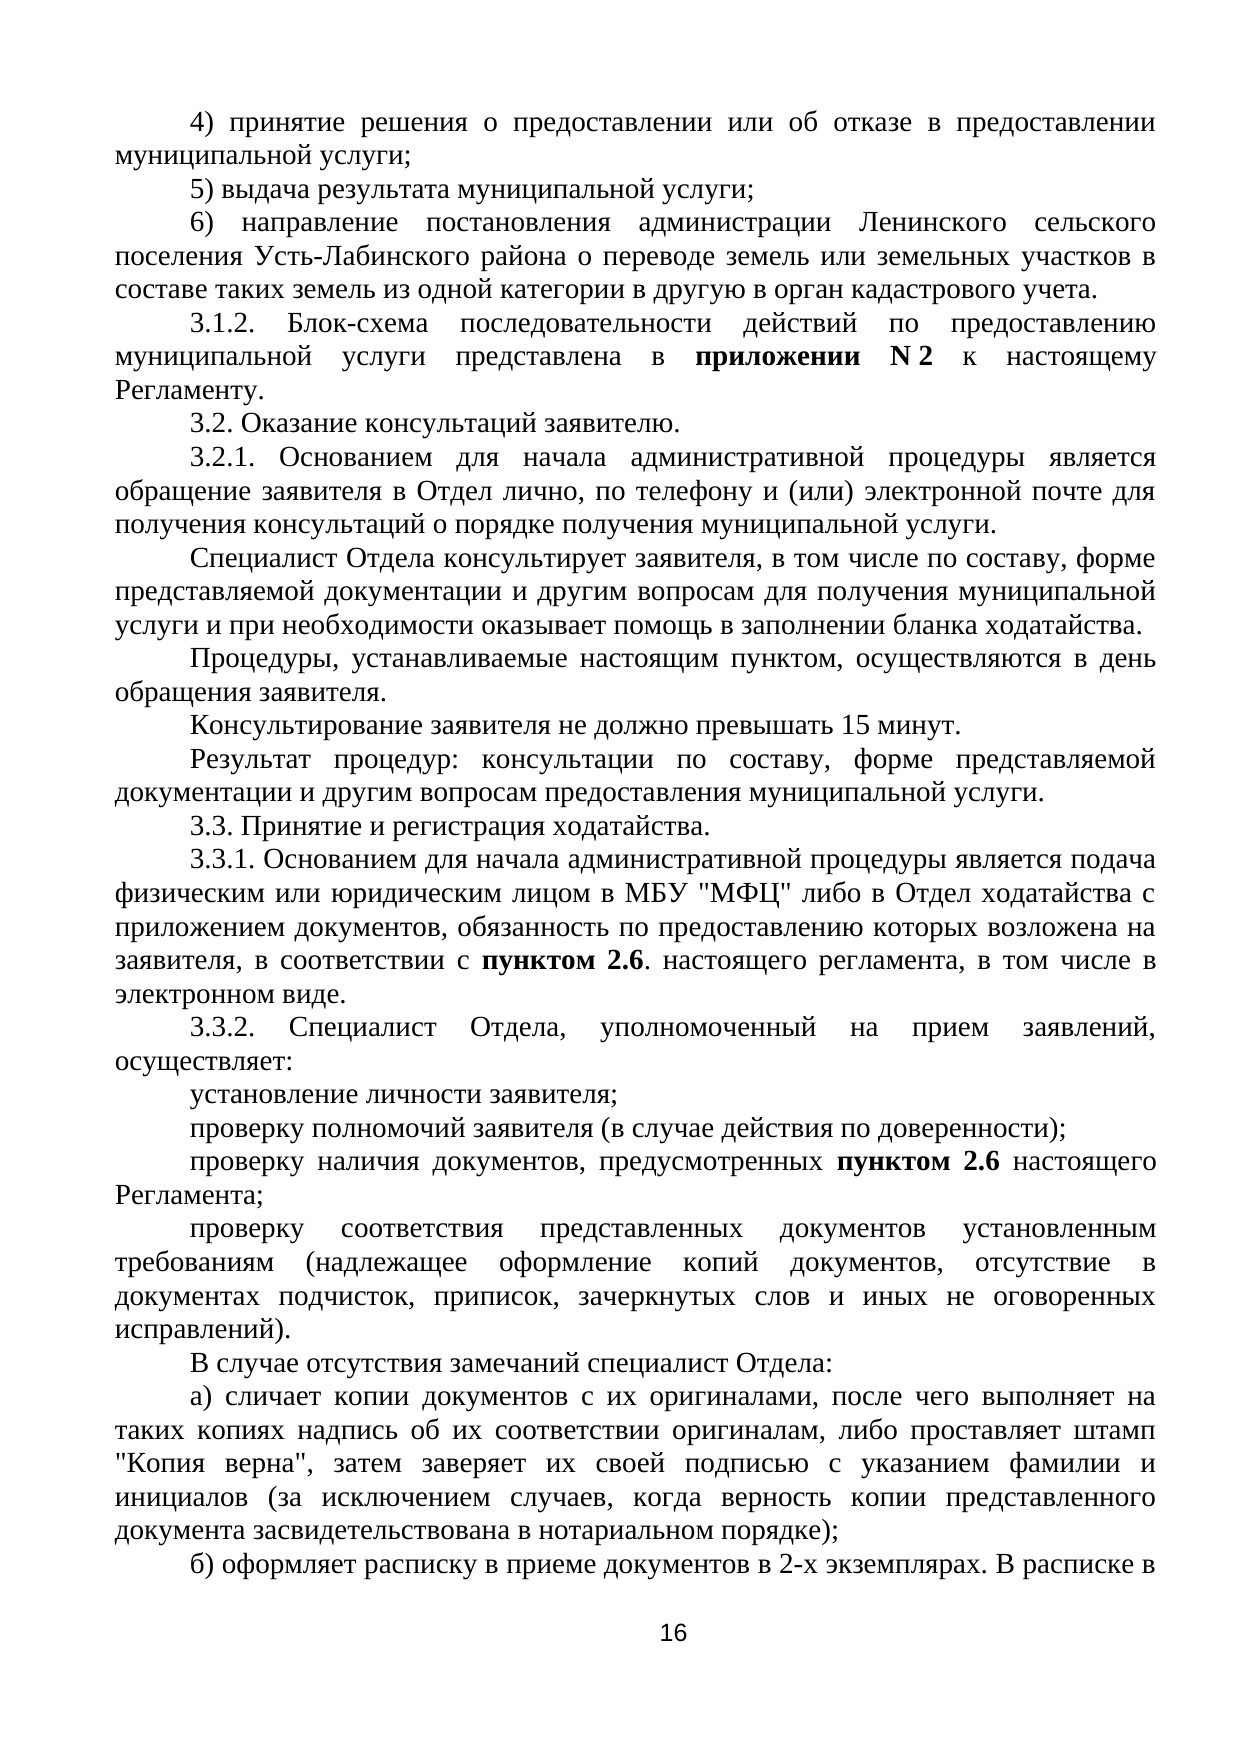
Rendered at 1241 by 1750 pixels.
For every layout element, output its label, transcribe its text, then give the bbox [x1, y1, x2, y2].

text 3.3. Принятие и регистрация ходатайства. [114, 808, 1157, 842]
text проверку соответствия представленных документов установленным требованиям (надлежащее оформление копий документов, отсутствие в документах подчисток, приписок, зачеркнутых слов и иных не оговоренных исправлений). [114, 1211, 1157, 1345]
text проверку полномочий заявителя (в случае действия по доверенности); [114, 1110, 1157, 1143]
text 3.1.2. Блок-схема последовательности действий по предоставлению муниципальной услуги представлена в приложении N 2 к настоящему Регламенту. [114, 305, 1157, 406]
text Результат процедур: консультации по составу, форме представляемой документации и другим вопросам предоставления муниципальной услуги. [114, 741, 1157, 808]
text а) сличает копии документов с их оригиналами, после чего выполняет на таких копиях надпись об их соответствии оригиналам, либо проставляет штамп "Копия верна", затем заверяет их своей подписью с указанием фамилии и инициалов (за исключением случаев, когда верность копии представленного документа засвидетельствована в нотариальном порядке); [114, 1378, 1157, 1546]
text установление личности заявителя; [114, 1076, 1157, 1110]
text 3.3.1. Основанием для начала административной процедуры является подача физическим или юридическим лицом в МБУ "МФЦ" либо в Отдел ходатайства с приложением документов, обязанность по предоставлению которых возложена на заявителя, в соответствии с пунктом 2.6. настоящего регламента, в том числе в электронном виде. [114, 842, 1157, 1009]
text проверку наличия документов, предусмотренных пунктом 2.6 настоящего Регламента; [114, 1143, 1157, 1211]
text 3.2.1. Основанием для начала административной процедуры является обращение заявителя в Отдел лично, по телефону и (или) электронной почте для получения консультаций о порядке получения муниципальной услуги. [114, 439, 1157, 540]
text 3.2. Оказание консультаций заявителю. [114, 406, 1157, 439]
text 4) принятие решения о предоставлении или об отказе в предоставлении муниципальной услуги; [114, 104, 1157, 171]
text Процедуры, устанавливаемые настоящим пунктом, осуществляются в день обращения заявителя. [114, 640, 1157, 707]
text 6) направление постановления администрации Ленинского сельского поселения Усть-Лабинского района о переводе земель или земельных участков в составе таких земель из одной категории в другую в орган кадастрового учета. [114, 204, 1157, 305]
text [114, 1546, 1157, 1579]
text Консультирование заявителя не должно превышать 15 минут. [114, 707, 1157, 741]
text 3.3.2. Специалист Отдела, уполномоченный на прием заявлений, осуществляет: [114, 1009, 1157, 1076]
text Специалист Отдела консультирует заявителя, в том числе по составу, форме представляемой документации и другим вопросам для получения муниципальной услуги и при необходимости оказывает помощь в заполнении бланка ходатайства. [114, 540, 1157, 640]
text 5) выдача результата муниципальной услуги; [114, 171, 1157, 204]
text В случае отсутствия замечаний специалист Отдела: [114, 1345, 1157, 1378]
